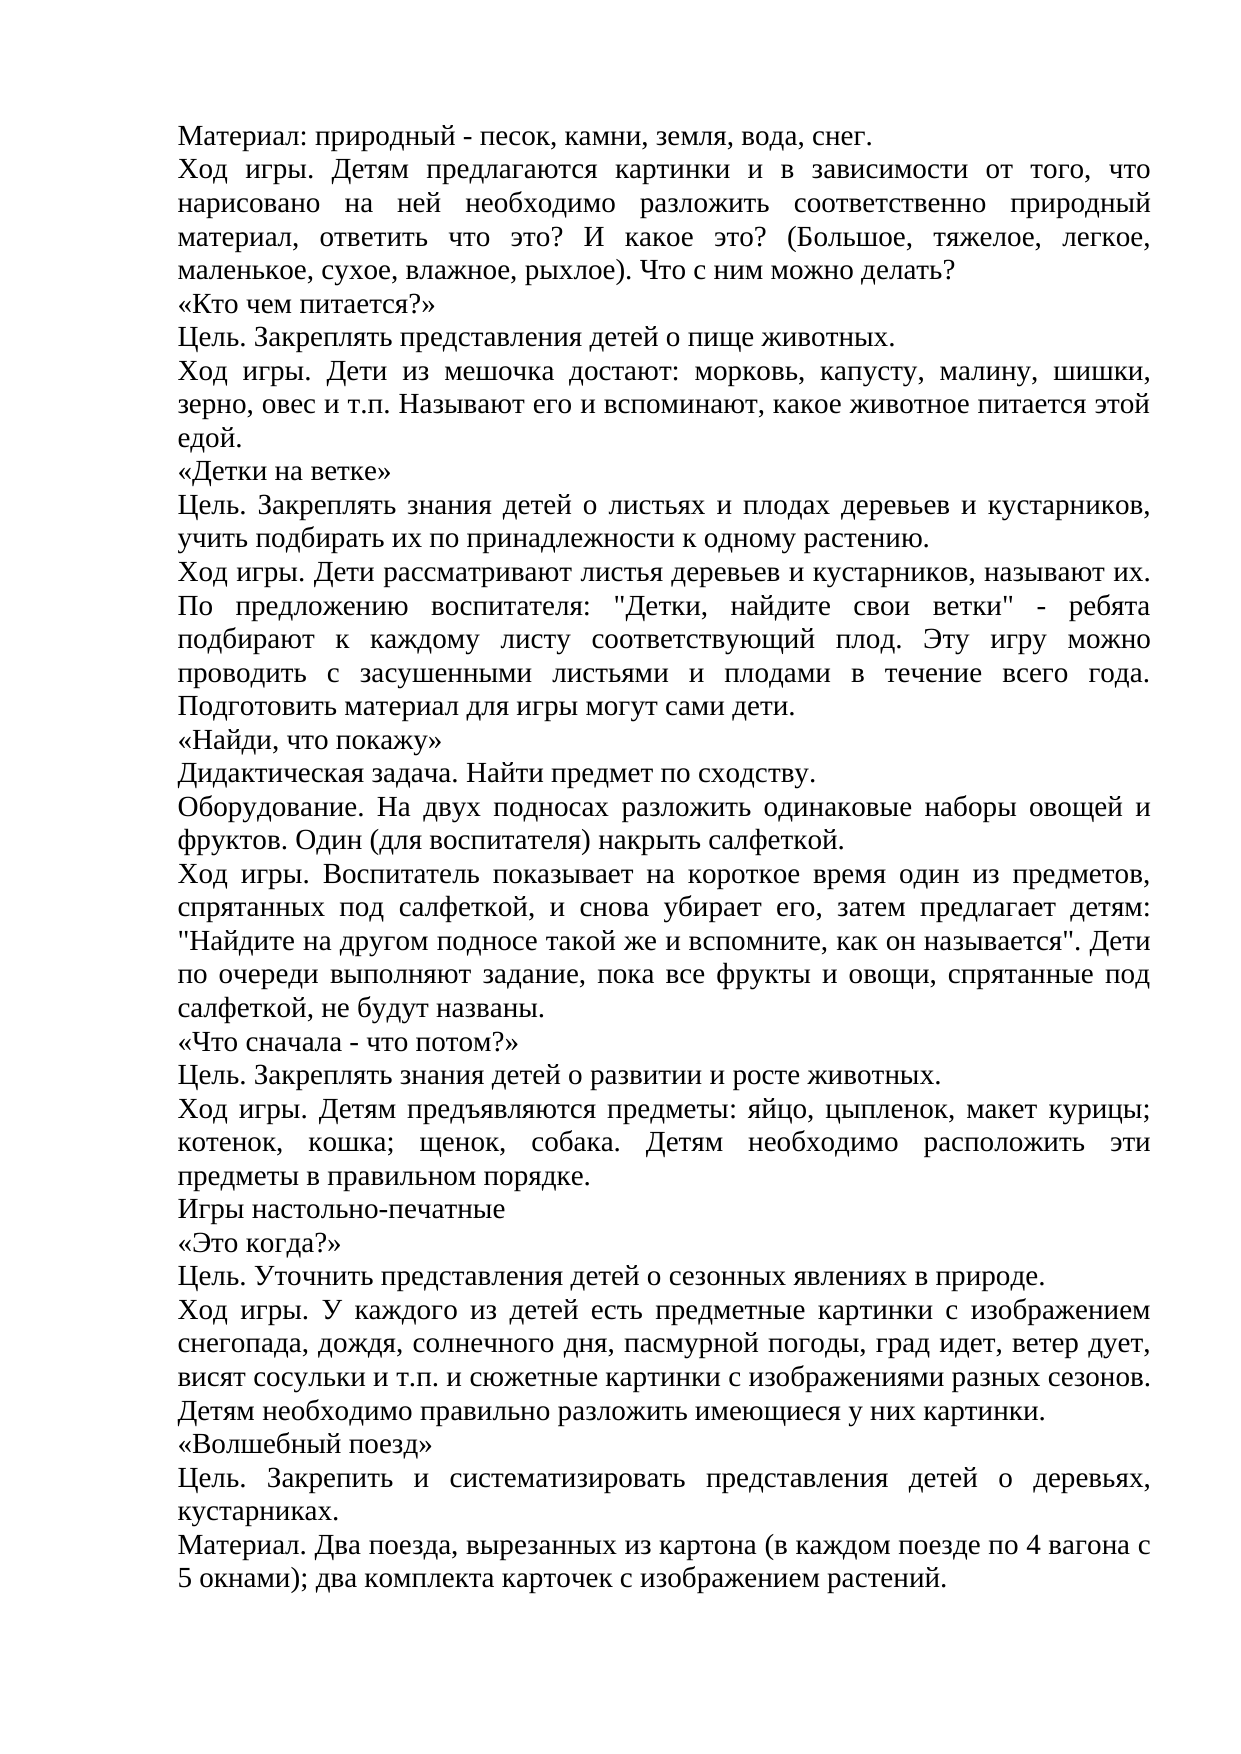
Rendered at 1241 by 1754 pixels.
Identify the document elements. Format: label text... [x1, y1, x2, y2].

text Ход игры. У каждого из детей есть предметные картинки с изображением снегопада, дождя, солнечного дня, пасмурной погоды, град идет, ветер дует, висят сосульки и т.п. и сюжетные картинки с изображениями разных сезонов. Детям необходимо правильно разложить имеющиеся у них картинки. [177, 1292, 1152, 1426]
text Дидактическая задача. Найти предмет по сходству. [177, 755, 1152, 789]
text «Это когда?» [177, 1225, 1152, 1258]
text Оборудование. На двух подносах разложить одинаковые наборы овощей и фруктов. Один (для воспитателя) накрыть салфеткой. [177, 789, 1152, 856]
text Материал. Два поезда, вырезанных из картона (в каждом поезде по 4 вагона с 5 окнами); два комплекта карточек с изображением растений. [177, 1527, 1152, 1594]
text «Найди, что покажу» [177, 722, 1152, 755]
text «Кто чем питается?» [177, 286, 1152, 319]
text «Волшебный поезд» [177, 1426, 1152, 1460]
text «Что сначала - что потом?» [177, 1024, 1152, 1057]
text Цель. Уточнить представления детей о сезонных явлениях в природе. [177, 1258, 1152, 1292]
text Ход игры. Детям предлагаются картинки и в зависимости от того, что нарисовано на ней необходимо разложить соответственно природный материал, ответить что это? И какое это? (Большое, тяжелое, легкое, маленькое, сухое, влажное, рыхлое). Что с ним можно делать? [177, 152, 1152, 286]
text Ход игры. Воспитатель показывает на короткое время один из предметов, спрятанных под салфеткой, и снова убирает его, затем предлагает детям: "Найдите на другом подносе такой же и вспомните, как он называется". Дети по очереди выполняют задание, пока все фрукты и овощи, спрятанные под салфеткой, не будут названы. [177, 856, 1152, 1024]
text Ход игры. Дети из мешочка достают: морковь, капусту, малину, шишки, зерно, овес и т.п. Называют его и вспоминают, какое животное питается этой едой. [177, 353, 1152, 453]
text Цель. Закреплять знания детей о листьях и плодах деревьев и кустарников, учить подбирать их по принадлежности к одному растению. [177, 487, 1152, 554]
text «Детки на ветке» [177, 453, 1152, 487]
text Цель. Закреплять представления детей о пище животных. [177, 319, 1152, 353]
text Цель. Закрепить и систематизировать представления детей о деревьях, кустарниках. [177, 1460, 1152, 1527]
text Игры настольно-печатные [177, 1191, 1152, 1225]
text Ход игры. Дети рассматривают листья деревьев и кустарников, называют их. По предложению воспитателя: "Детки, найдите свои ветки" - ребята подбирают к каждому листу соответствующий плод. Эту игру можно проводить с засушенными листьями и плодами в течение всего года. Подготовить материал для игры могут сами дети. [177, 554, 1152, 722]
text Ход игры. Детям предъявляются предметы: яйцо, цыпленок, макет курицы; котенок, кошка; щенок, собака. Детям необходимо расположить эти предметы в правильном порядке. [177, 1091, 1152, 1191]
text Цель. Закреплять знания детей о развитии и росте животных. [177, 1057, 1152, 1091]
text Материал: природный - песок, камни, земля, вода, снег. [177, 118, 1152, 152]
